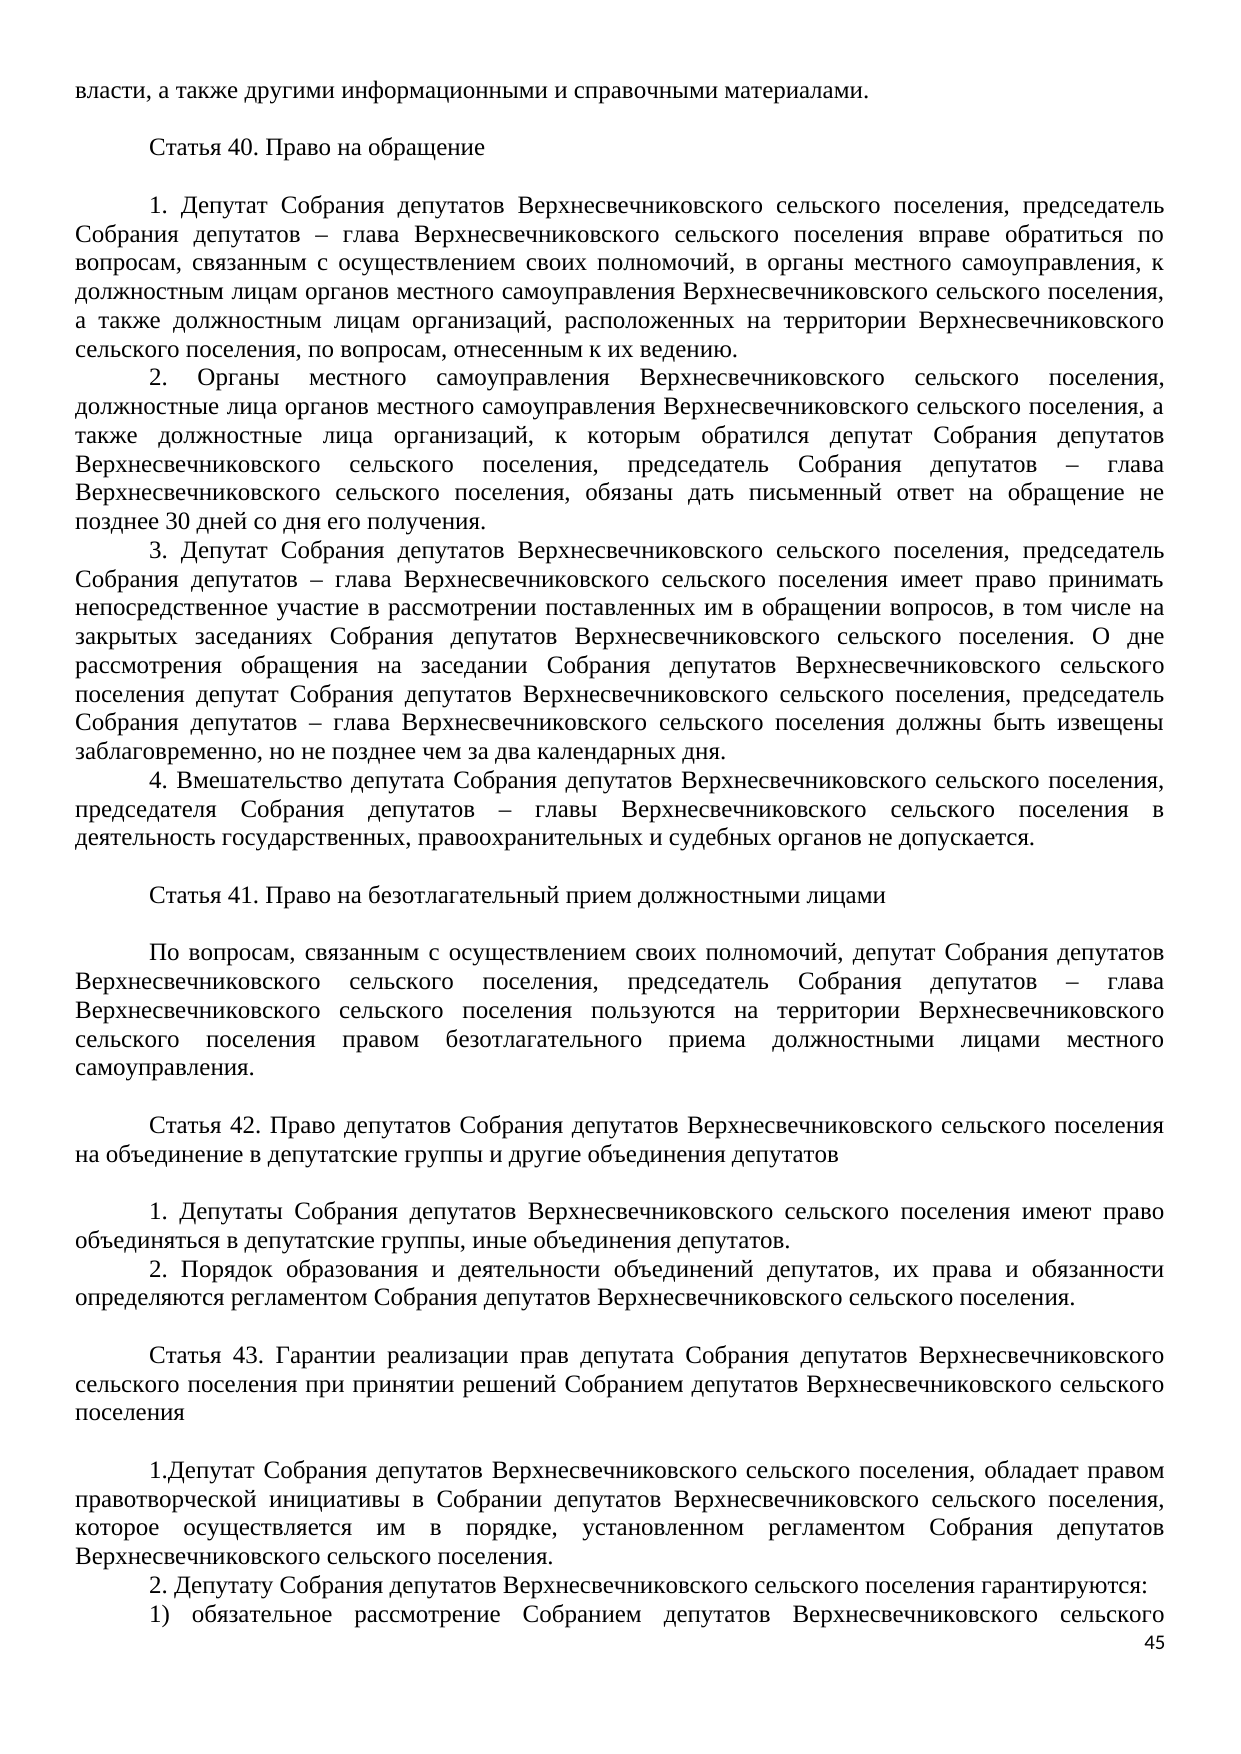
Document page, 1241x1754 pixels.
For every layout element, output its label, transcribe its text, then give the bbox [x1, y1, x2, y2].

text 4. Вмешательство депутата Собрания депутатов Верхнесвечниковского сельского поселения, председателя Собрания депутатов – главы Верхнесвечниковского сельского поселения в деятельность государственных, правоохранительных и судебных органов не допускается. [75, 765, 1165, 851]
text 2. Депутату Собрания депутатов Верхнесвечниковского сельского поселения гарантируются: [75, 1570, 1165, 1599]
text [75, 75, 1165, 104]
text По вопросам, связанным с осуществлением своих полномочий, депутат Собрания депутатов Верхнесвечниковского сельского поселения, председатель Собрания депутатов – глава Верхнесвечниковского сельского поселения пользуются на территории Верхнесвечниковского сельского поселения правом безотлагательного приема должностными лицами местного самоуправления. [75, 937, 1165, 1081]
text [75, 1599, 1165, 1627]
text 1. Депутаты Собрания депутатов Верхнесвечниковского сельского поселения имеют право объединяться в депутатские группы, иные объединения депутатов. [75, 1196, 1165, 1254]
text 2. Органы местного самоуправления Верхнесвечниковского сельского поселения, должностные лица органов местного самоуправления Верхнесвечниковского сельского поселения, а также должностные лица организаций, к которым обратился депутат Собрания депутатов Верхнесвечниковского сельского поселения, председатель Собрания депутатов – глава Верхнесвечниковского сельского поселения, обязаны дать письменный ответ на обращение не позднее 30 дней со дня его получения. [75, 362, 1165, 535]
text 1.Депутат Собрания депутатов Верхнесвечниковского сельского поселения, обладает правом правотворческой инициативы в Собрании депутатов Верхнесвечниковского сельского поселения, которое осуществляется им в порядке, установленном регламентом Собрания депутатов Верхнесвечниковского сельского поселения. [75, 1455, 1165, 1570]
text Статья 40. Право на обращение [75, 132, 1165, 161]
text 3. Депутат Собрания депутатов Верхнесвечниковского сельского поселения, председатель Собрания депутатов – глава Верхнесвечниковского сельского поселения имеет право принимать непосредственное участие в рассмотрении поставленных им в обращении вопросов, в том числе на закрытых заседаниях Собрания депутатов Верхнесвечниковского сельского поселения. О дне рассмотрения обращения на заседании Собрания депутатов Верхнесвечниковского сельского поселения депутат Собрания депутатов Верхнесвечниковского сельского поселения, председатель Собрания депутатов – глава Верхнесвечниковского сельского поселения должны быть извещены заблаговременно, но не позднее чем за два календарных дня. [75, 535, 1165, 765]
text 2. Порядок образования и деятельности объединений депутатов, их права и обязанности определяются регламентом Собрания депутатов Верхнесвечниковского сельского поселения. [75, 1254, 1165, 1311]
text Статья 42. Право депутатов Собрания депутатов Верхнесвечниковского сельского поселения на объединение в депутатские группы и другие объединения депутатов [75, 1110, 1165, 1167]
text Статья 43. Гарантии реализации прав депутата Собрания депутатов Верхнесвечниковского сельского поселения при принятии решений Собранием депутатов Верхнесвечниковского сельского поселения [75, 1340, 1165, 1426]
text Статья 41. Право на безотлагательный прием должностными лицами [75, 880, 1165, 909]
text 1. Депутат Собрания депутатов Верхнесвечниковского сельского поселения, председатель Собрания депутатов – глава Верхнесвечниковского сельского поселения вправе обратиться по вопросам, связанным с осуществлением своих полномочий, в органы местного самоуправления, к должностным лицам органов местного самоуправления Верхнесвечниковского сельского поселения, а также должностным лицам организаций, расположенных на территории Верхнесвечниковского сельского поселения, по вопросам, отнесенным к их ведению. [75, 190, 1165, 362]
